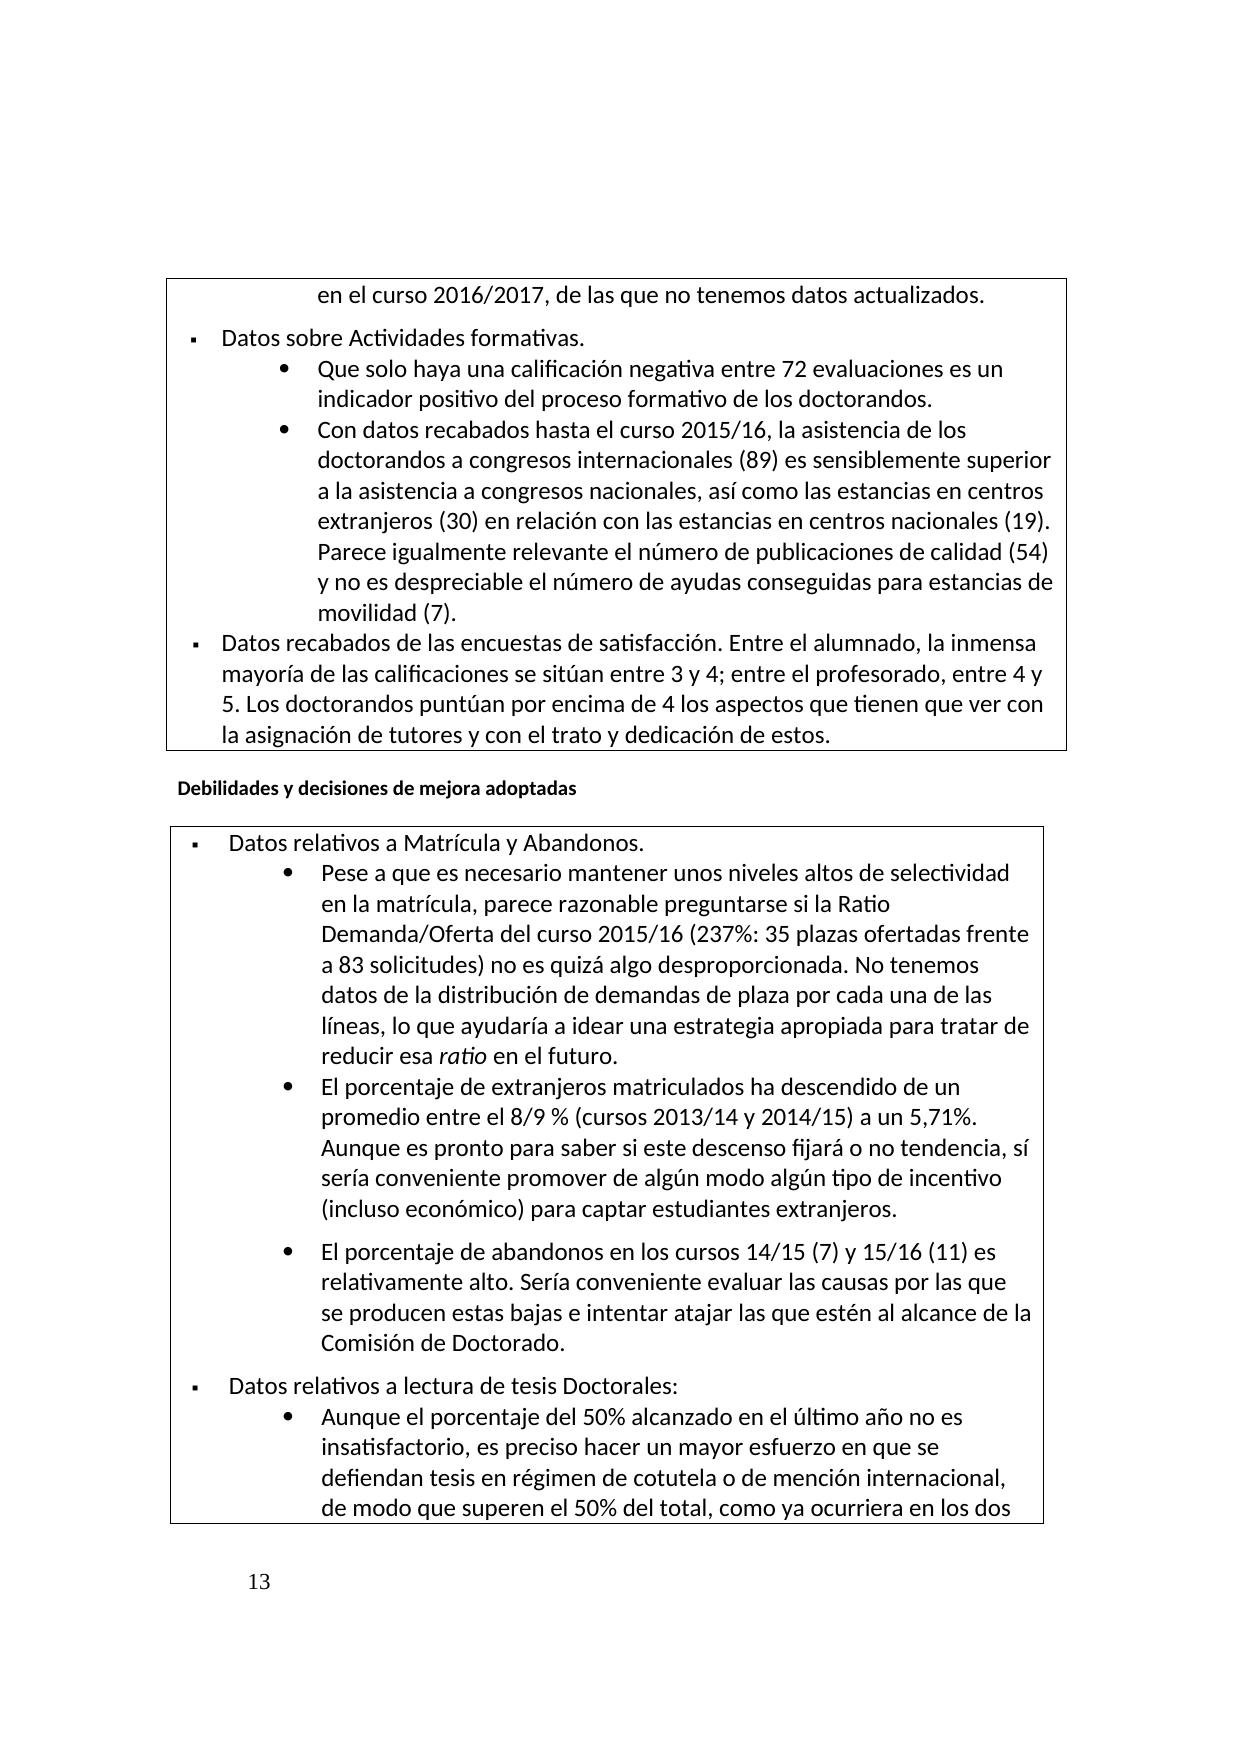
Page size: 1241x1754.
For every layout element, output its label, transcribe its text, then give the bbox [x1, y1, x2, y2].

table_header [171, 827, 1043, 1523]
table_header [167, 279, 1066, 749]
text Debilidades y decisiones de mejora adoptadas [177, 776, 1087, 801]
